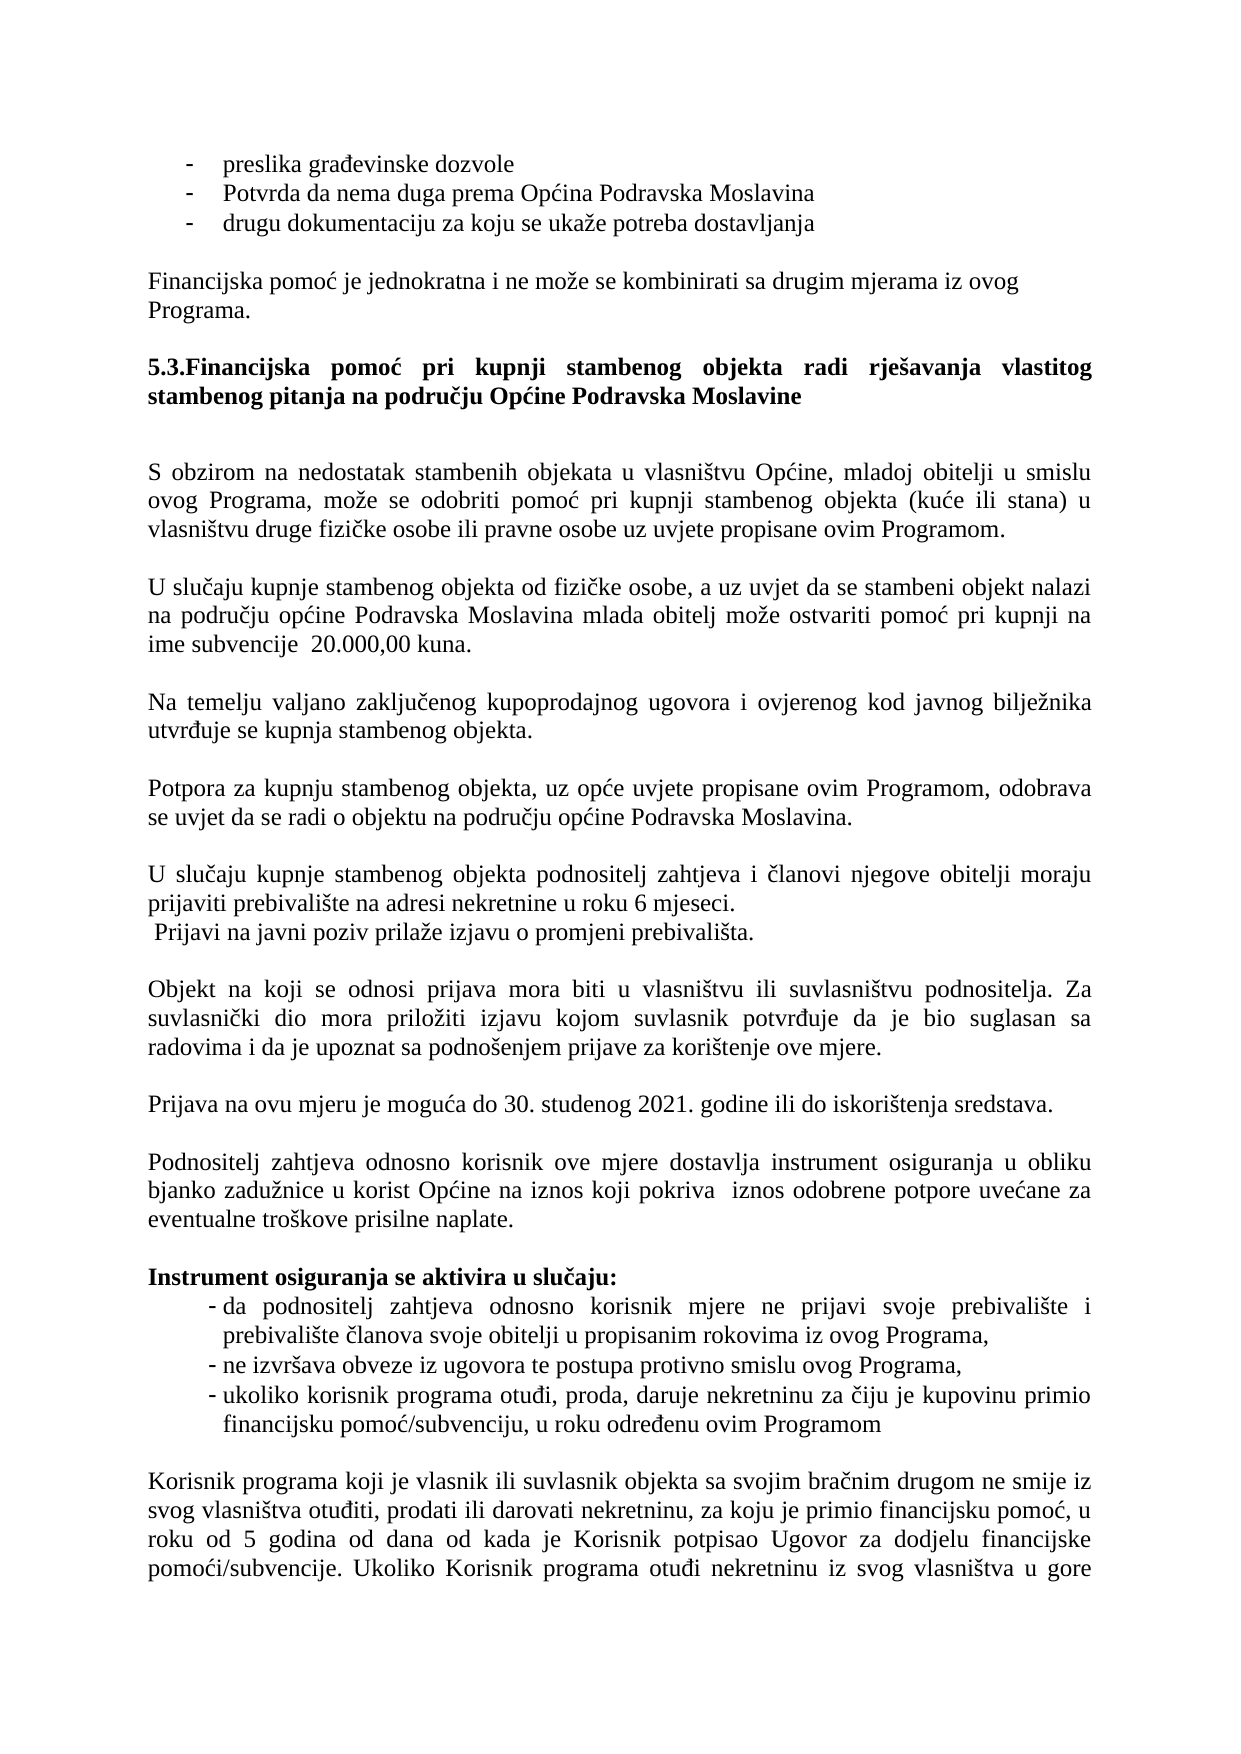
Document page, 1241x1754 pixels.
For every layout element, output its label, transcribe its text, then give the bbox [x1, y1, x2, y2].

list drugu dokumentaciju za koju se ukaže potreba dostavljanja [185, 207, 1092, 237]
text Podnositelj zahtjeva odnosno korisnik ove mjere dostavlja instrument osiguranja u obliku bjanko zadužnice u korist Općine na iznos koji pokriva iznos odobrene potpore uvećane za eventualne troškove prisilne naplate. [148, 1147, 1093, 1233]
list Potvrda da nema duga prema Općina Podravska Moslavina [185, 177, 1092, 207]
text Potpora za kupnju stambenog objekta, uz opće uvjete propisane ovim Programom, odobrava se uvjet da se radi o objektu na području općine Podravska Moslavina. [148, 773, 1093, 830]
text Prijavi na javni poziv prilaže izjavu o promjeni prebivališta. [148, 917, 1093, 945]
text U slučaju kupnje stambenog objekta podnositelj zahtjeva i članovi njegove obitelji moraju prijaviti prebivalište na adresi nekretnine u roku 6 mjeseci. [148, 859, 1093, 917]
list ne izvršava obveze iz ugovora te postupa protivno smislu ovog Programa, [208, 1349, 1093, 1379]
text Prijava na ovu mjeru je moguća do 30. studenog 2021. godine ili do iskorištenja sredstava. [148, 1089, 1093, 1118]
text Na temelju valjano zaključenog kupoprodajnog ugovora i ovjerenog kod javnog bilježnika utvrđuje se kupnja stambenog objekta. [148, 687, 1093, 744]
list da podnositelj zahtjeva odnosno korisnik mjere ne prijavi svoje prebivalište i prebivalište članova svoje obitelji u propisanim rokovima iz ovog Programa, [208, 1290, 1093, 1349]
list ukoliko korisnik programa otuđi, proda, daruje nekretninu za čiju je kupovinu primio financijsku pomoć/subvenciju, u roku određenu ovim Programom [208, 1379, 1093, 1438]
text 5.3.Financijska pomoć pri kupnji stambenog objekta radi rješavanja vlastitog stambenog pitanja na području Općine Podravska Moslavine [148, 352, 1093, 410]
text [148, 1466, 1093, 1581]
text Objekt na koji se odnosi prijava mora biti u vlasništvu ili suvlasništvu podnositelja. Za suvlasnički dio mora priložiti izjavu kojom suvlasnik potvrđuje da je bio suglasan sa radovima i da je upoznat sa podnošenjem prijave za korištenje ove mjere. [148, 974, 1093, 1060]
text Instrument osiguranja se aktivira u slučaju: [148, 1262, 1093, 1290]
text U slučaju kupnje stambenog objekta od fizičke osobe, a uz uvjet da se stambeni objekt nalazi na području općine Podravska Moslavina mlada obitelj može ostvariti pomoć pri kupnji na ime subvencije 20.000,00 kuna. [148, 572, 1093, 658]
list preslika građevinske dozvole [185, 148, 1092, 177]
text Financijska pomoć je jednokratna i ne može se kombinirati sa drugim mjerama iz ovog Programa. [148, 266, 1093, 323]
text S obzirom na nedostatak stambenih objekata u vlasništvu Općine, mladoj obitelji u smislu ovog Programa, može se odobriti pomoć pri kupnji stambenog objekta (kuće ili stana) u vlasništvu druge fizičke osobe ili pravne osobe uz uvjete propisane ovim Programom. [148, 457, 1093, 543]
